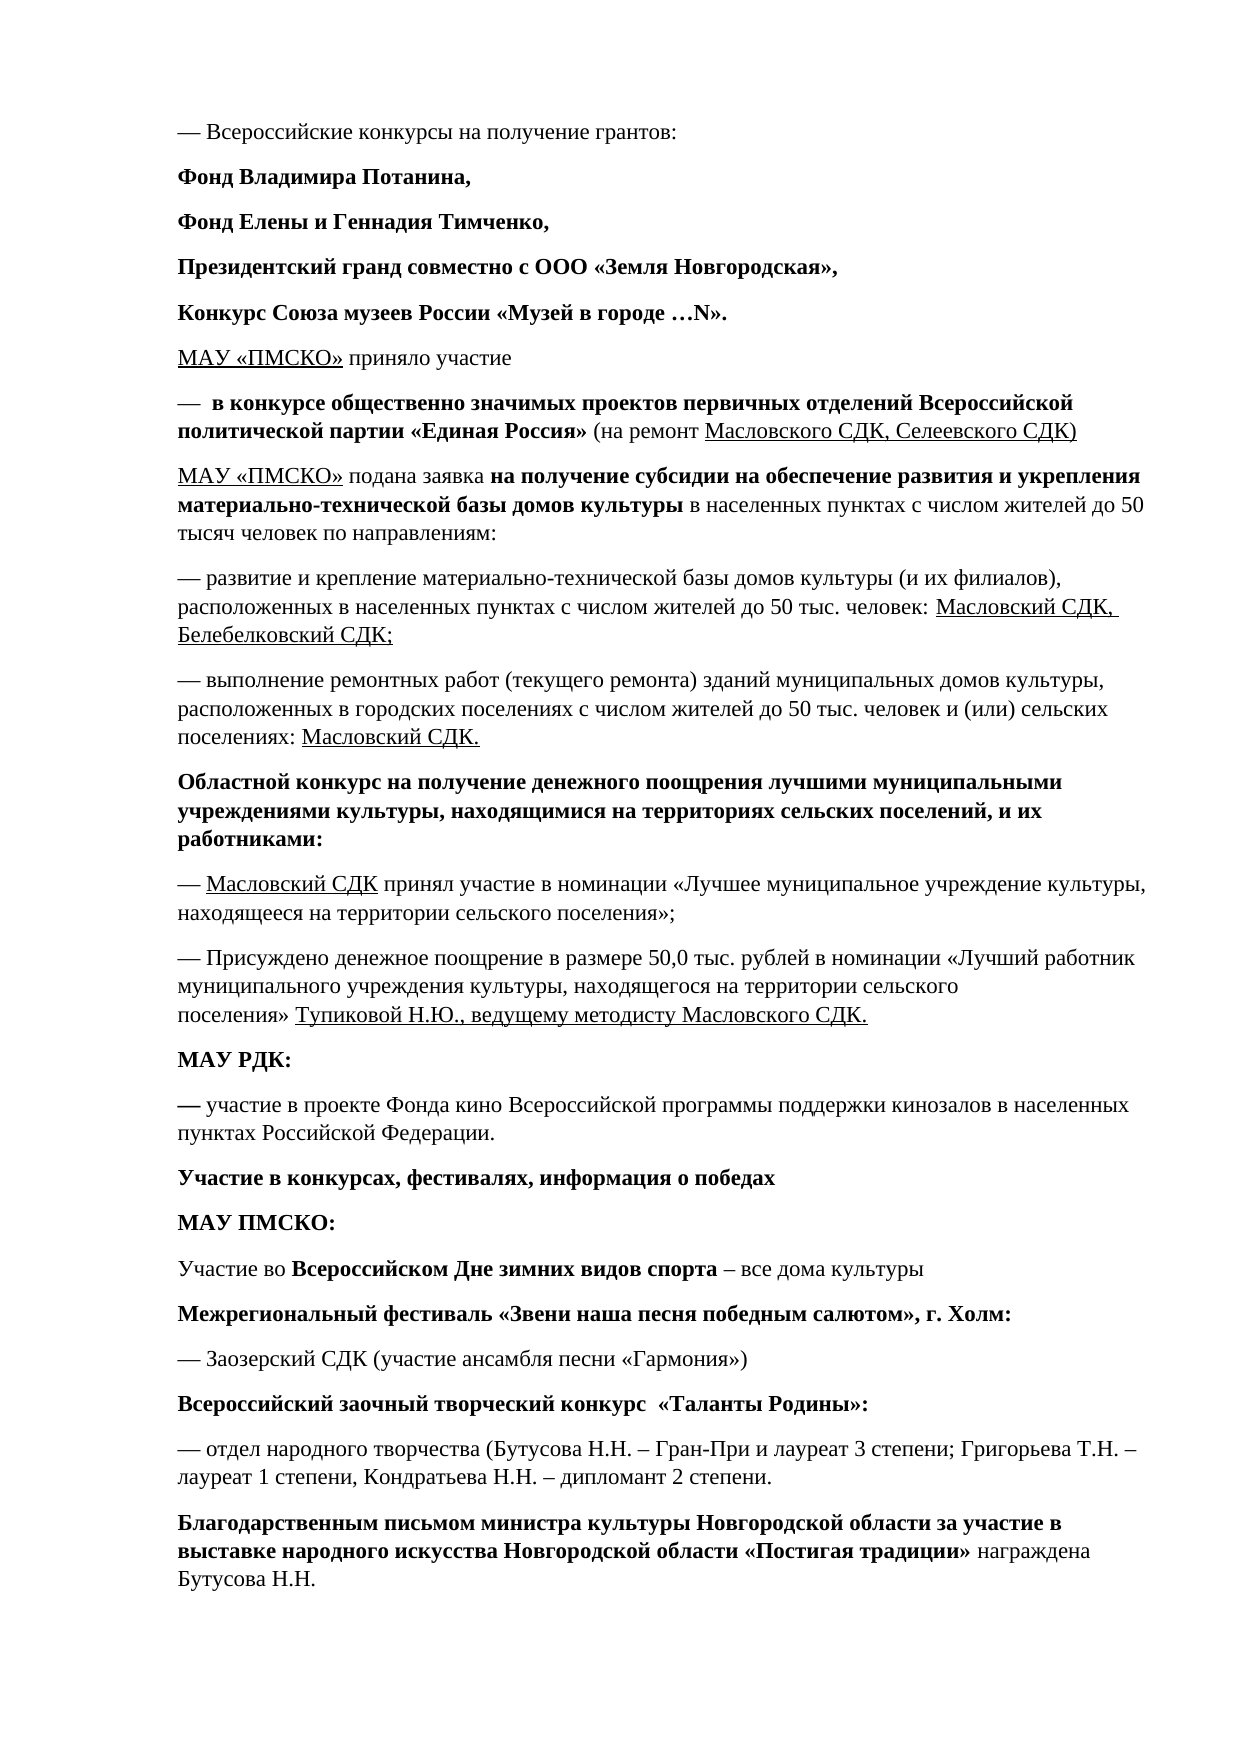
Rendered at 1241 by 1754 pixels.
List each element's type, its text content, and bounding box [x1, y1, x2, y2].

text — Присуждено денежное поощрение в размере 50,0 тыс. рублей в номинации «Лучший работник муниципального учреждения культуры, находящегося на территории сельского поселения» Тупиковой Н.Ю., ведущему методисту Масловского СДК. [177, 944, 1152, 1027]
text Участие во Всероссийском Дне зимних видов спорта – все дома культуры [177, 1254, 1152, 1281]
text Фонд Владимира Потанина, [177, 163, 1152, 189]
text — участие в проекте Фонда кино Всероссийской программы поддержки кинозалов в населенных пунктах Российской Федерации. [177, 1091, 1152, 1146]
text — развитие и крепление материально-технической базы домов культуры (и их филиалов), расположенных в населенных пунктах с числом жителей до 50 тыс. человек: Масловский СДК, Белебелковский СДК; [177, 564, 1152, 647]
text — в конкурсе общественно значимых проектов первичных отделений Всероссийской политической партии «Единая Россия» (на ремонт Масловского СДК, Селеевского СДК) [177, 389, 1152, 443]
text МАУ РДК: [177, 1046, 1152, 1072]
text — Масловский СДК принял участие в номинации «Лучшее муниципальное учреждение культуры, находящееся на территории сельского поселения»; [177, 870, 1152, 925]
text Конкурс Союза музеев России «Музей в городе …N». [177, 298, 1152, 325]
text Областной конкурс на получение денежного поощрения лучшими муниципальными учреждениями культуры, находящимися на территориях сельских поселений, и их работниками: [177, 768, 1152, 851]
text Благодарственным письмом министра культуры Новгородской области за участие в выставке народного искусства Новгородской области «Постигая традиции» награждена Бутусова Н.Н. [177, 1508, 1152, 1592]
text МАУ ПМСКО: [177, 1209, 1152, 1236]
text Фонд Елены и Геннадия Тимченко, [177, 208, 1152, 235]
text МАУ «ПМСКО» подана заявка на получение субсидии на обеспечение развития и укрепления материально-технической базы домов культуры в населенных пунктах с числом жителей до 50 тысяч человек по направлениям: [177, 462, 1152, 546]
text Участие в конкурсах, фестивалях, информация о победах [177, 1164, 1152, 1191]
text — Заозерский СДК (участие ансамбля песни «Гармония») [177, 1345, 1152, 1371]
text Межрегиональный фестиваль «Звени наша песня победным салютом», г. Холм: [177, 1300, 1152, 1326]
text Всероссийский заочный творческий конкурс «Таланты Родины»: [177, 1390, 1152, 1416]
text — отдел народного творчества (Бутусова Н.Н. – Гран-При и лауреат 3 степени; Григорьева Т.Н. – лауреат 1 степени, Кондратьева Н.Н. – дипломант 2 степени. [177, 1435, 1152, 1490]
text — выполнение ремонтных работ (текущего ремонта) зданий муниципальных домов культуры, расположенных в городских поселениях с числом жителей до 50 тыс. человек и (или) сельских поселениях: Масловский СДК. [177, 666, 1152, 749]
text — Всероссийские конкурсы на получение грантов: [177, 118, 1152, 144]
text МАУ «ПМСКО» приняло участие [177, 344, 1152, 370]
text Президентский гранд совместно с ООО «Земля Новгородская», [177, 253, 1152, 280]
